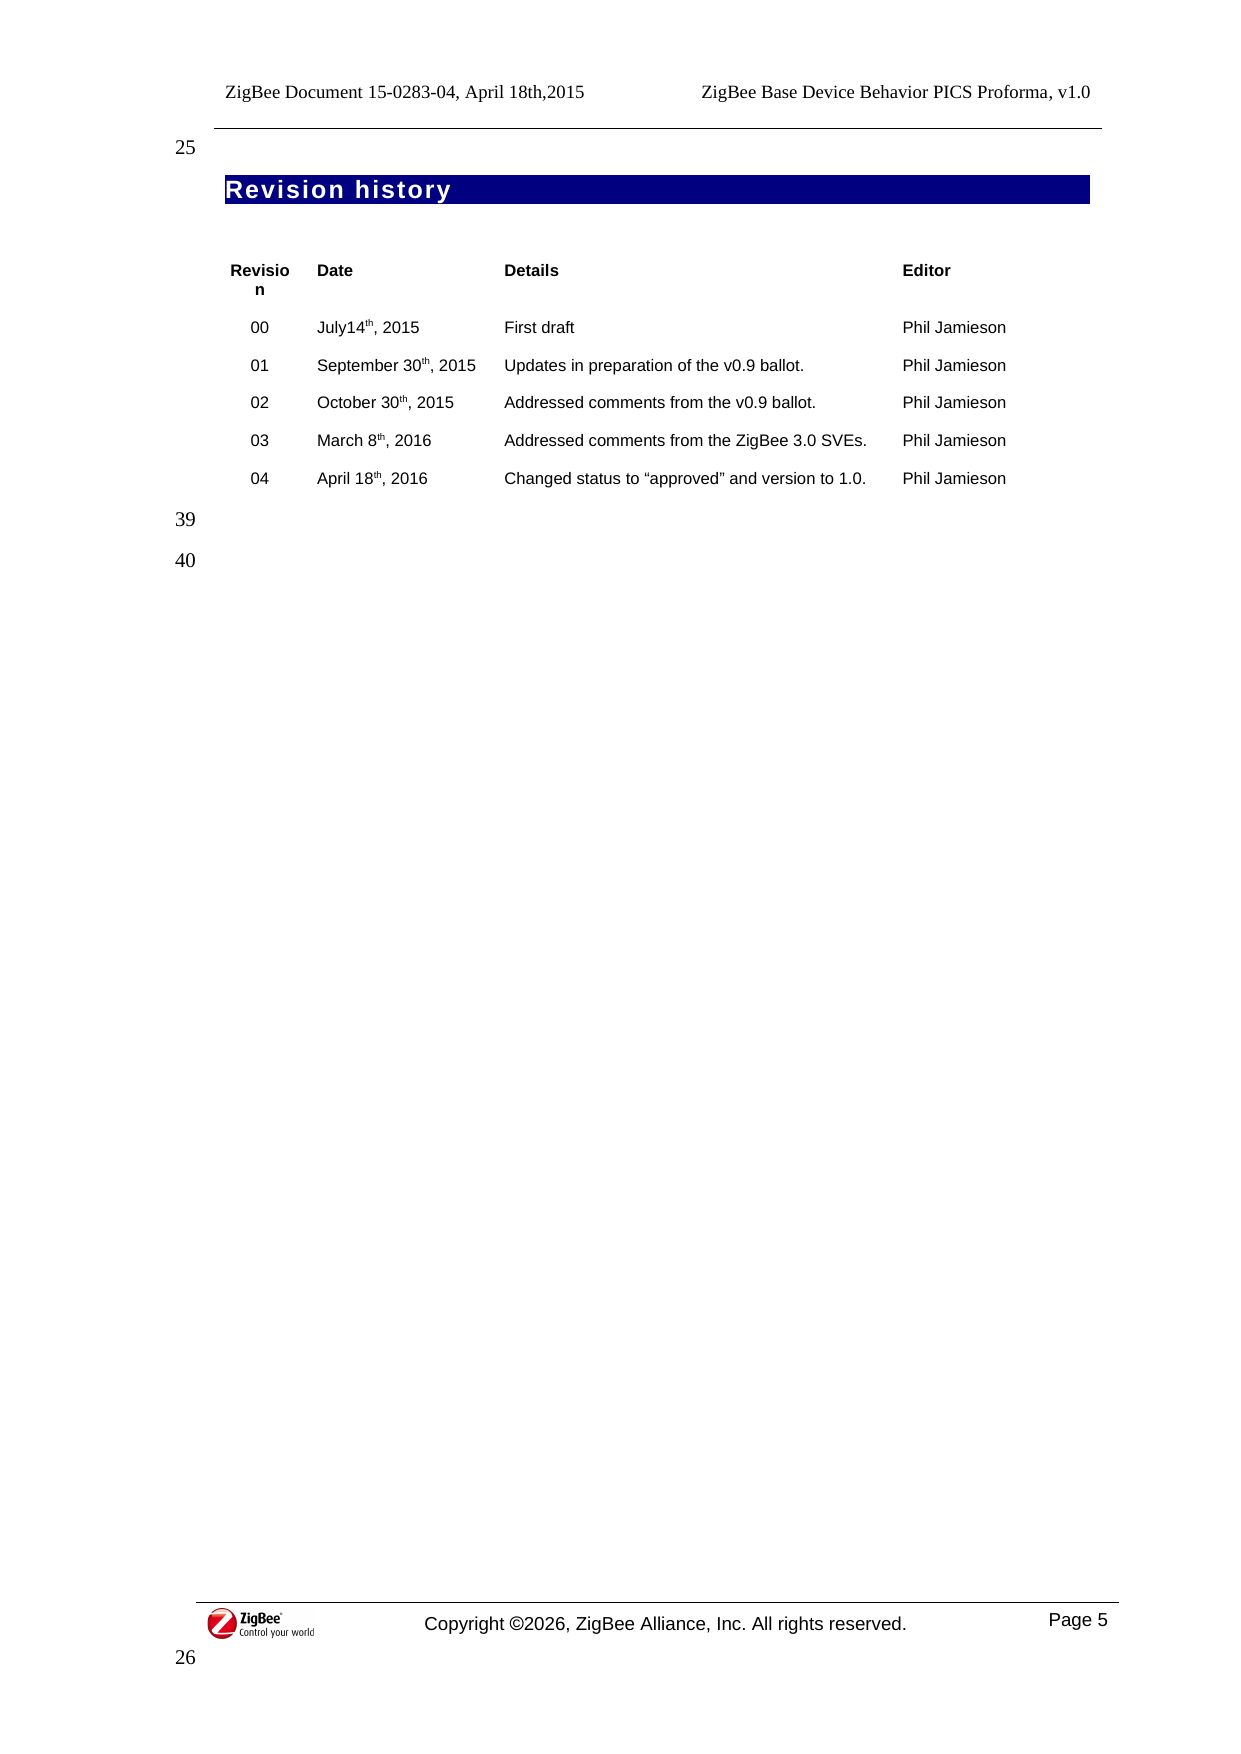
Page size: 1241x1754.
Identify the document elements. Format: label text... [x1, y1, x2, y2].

table_cell Phil Jamieson [891, 463, 1111, 501]
table_header Editor [891, 254, 1111, 311]
table_cell September 30th, 2015 [306, 349, 493, 387]
table_cell Changed status to “approved” and version to 1.0. [493, 463, 891, 501]
table_cell Updates in preparation of the v0.9 ballot. [493, 349, 891, 387]
table_cell July14th, 2015 [306, 311, 493, 349]
table_cell 01 [214, 349, 306, 387]
table_cell Addressed comments from the ZigBee 3.0 SVEs. [493, 425, 891, 463]
table_cell Addressed comments from the v0.9 ballot. [493, 387, 891, 425]
table_cell 00 [214, 311, 306, 349]
table_cell Phil Jamieson [891, 425, 1111, 463]
table_cell 04 [214, 463, 306, 501]
table_header Details [493, 254, 891, 311]
table_cell First draft [493, 311, 891, 349]
table_cell 03 [214, 425, 306, 463]
table_cell March 8th, 2016 [306, 425, 493, 463]
subtitle Revision history [225, 175, 1090, 204]
table_cell Phil Jamieson [891, 311, 1111, 349]
table_cell Phil Jamieson [891, 387, 1111, 425]
table_cell Phil Jamieson [891, 349, 1111, 387]
table_header Revision [214, 254, 306, 311]
table_cell October 30th, 2015 [306, 387, 493, 425]
picture [207, 1608, 314, 1639]
table_header Date [306, 254, 493, 311]
table_cell April 18th, 2016 [306, 463, 493, 501]
table_cell 02 [214, 387, 306, 425]
